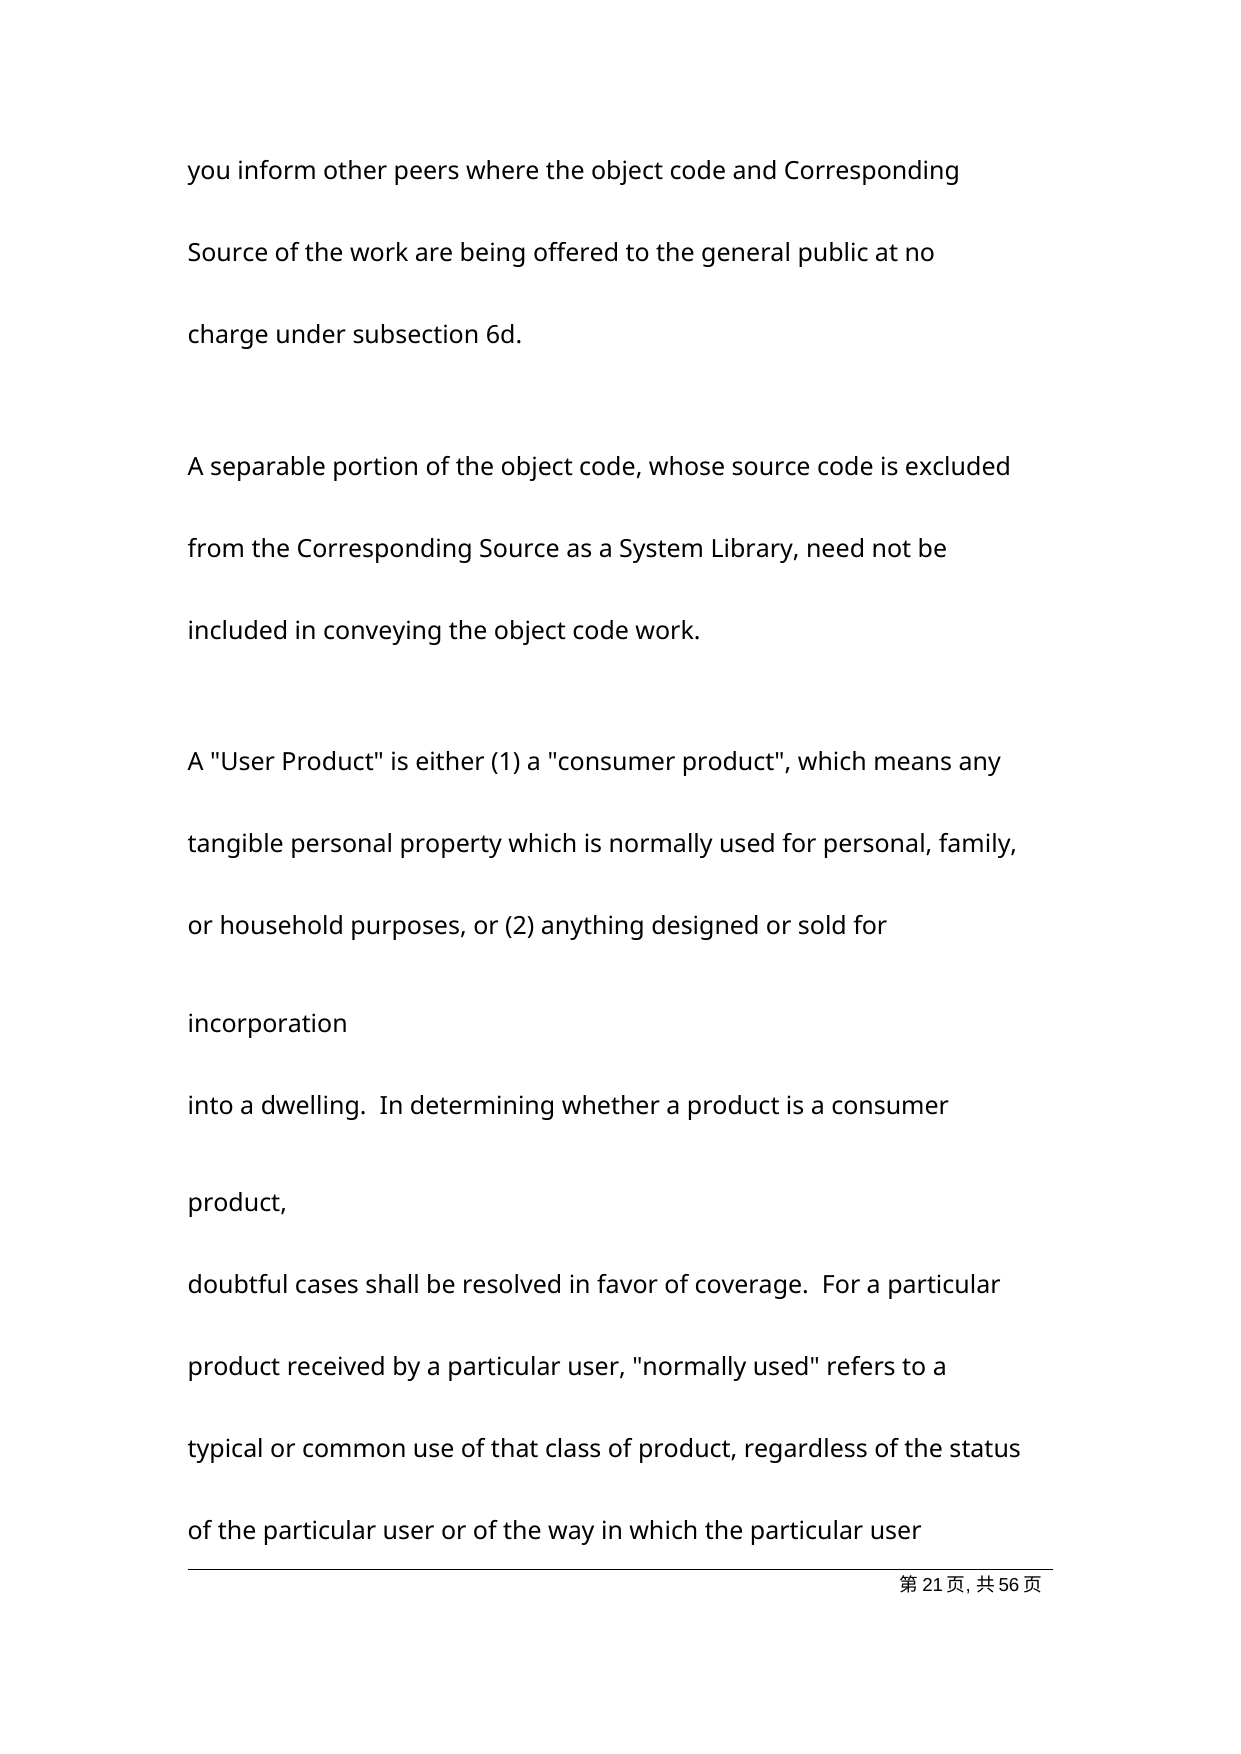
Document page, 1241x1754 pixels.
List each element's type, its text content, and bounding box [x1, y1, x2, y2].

text of the particular user or of the way in which the particular user [187, 1497, 1053, 1562]
text from the Corresponding Source as a System Library, need not be [187, 515, 1053, 580]
text product received by a particular user, "normally used" refers to a [187, 1333, 1053, 1398]
text A separable portion of the object code, whose source code is excluded [187, 433, 1053, 498]
text Source of the work are being offered to the general public at no [187, 219, 1053, 284]
text into a dwelling. In determining whether a product is a consumer product, [187, 1072, 1053, 1234]
text you inform other peers where the object code and Corresponding [187, 138, 1053, 203]
text tangible personal property which is normally used for personal, family, [187, 810, 1053, 875]
text charge under subsection 6d. [187, 302, 1053, 367]
text or household purposes, or (2) anything designed or sold for incorporation [187, 892, 1053, 1055]
text included in conveying the object code work. [187, 597, 1053, 662]
text doubtful cases shall be resolved in favor of coverage. For a particular [187, 1251, 1053, 1316]
text A "User Product" is either (1) a "consumer product", which means any [187, 728, 1053, 793]
text typical or common use of that class of product, regardless of the status [187, 1415, 1053, 1480]
